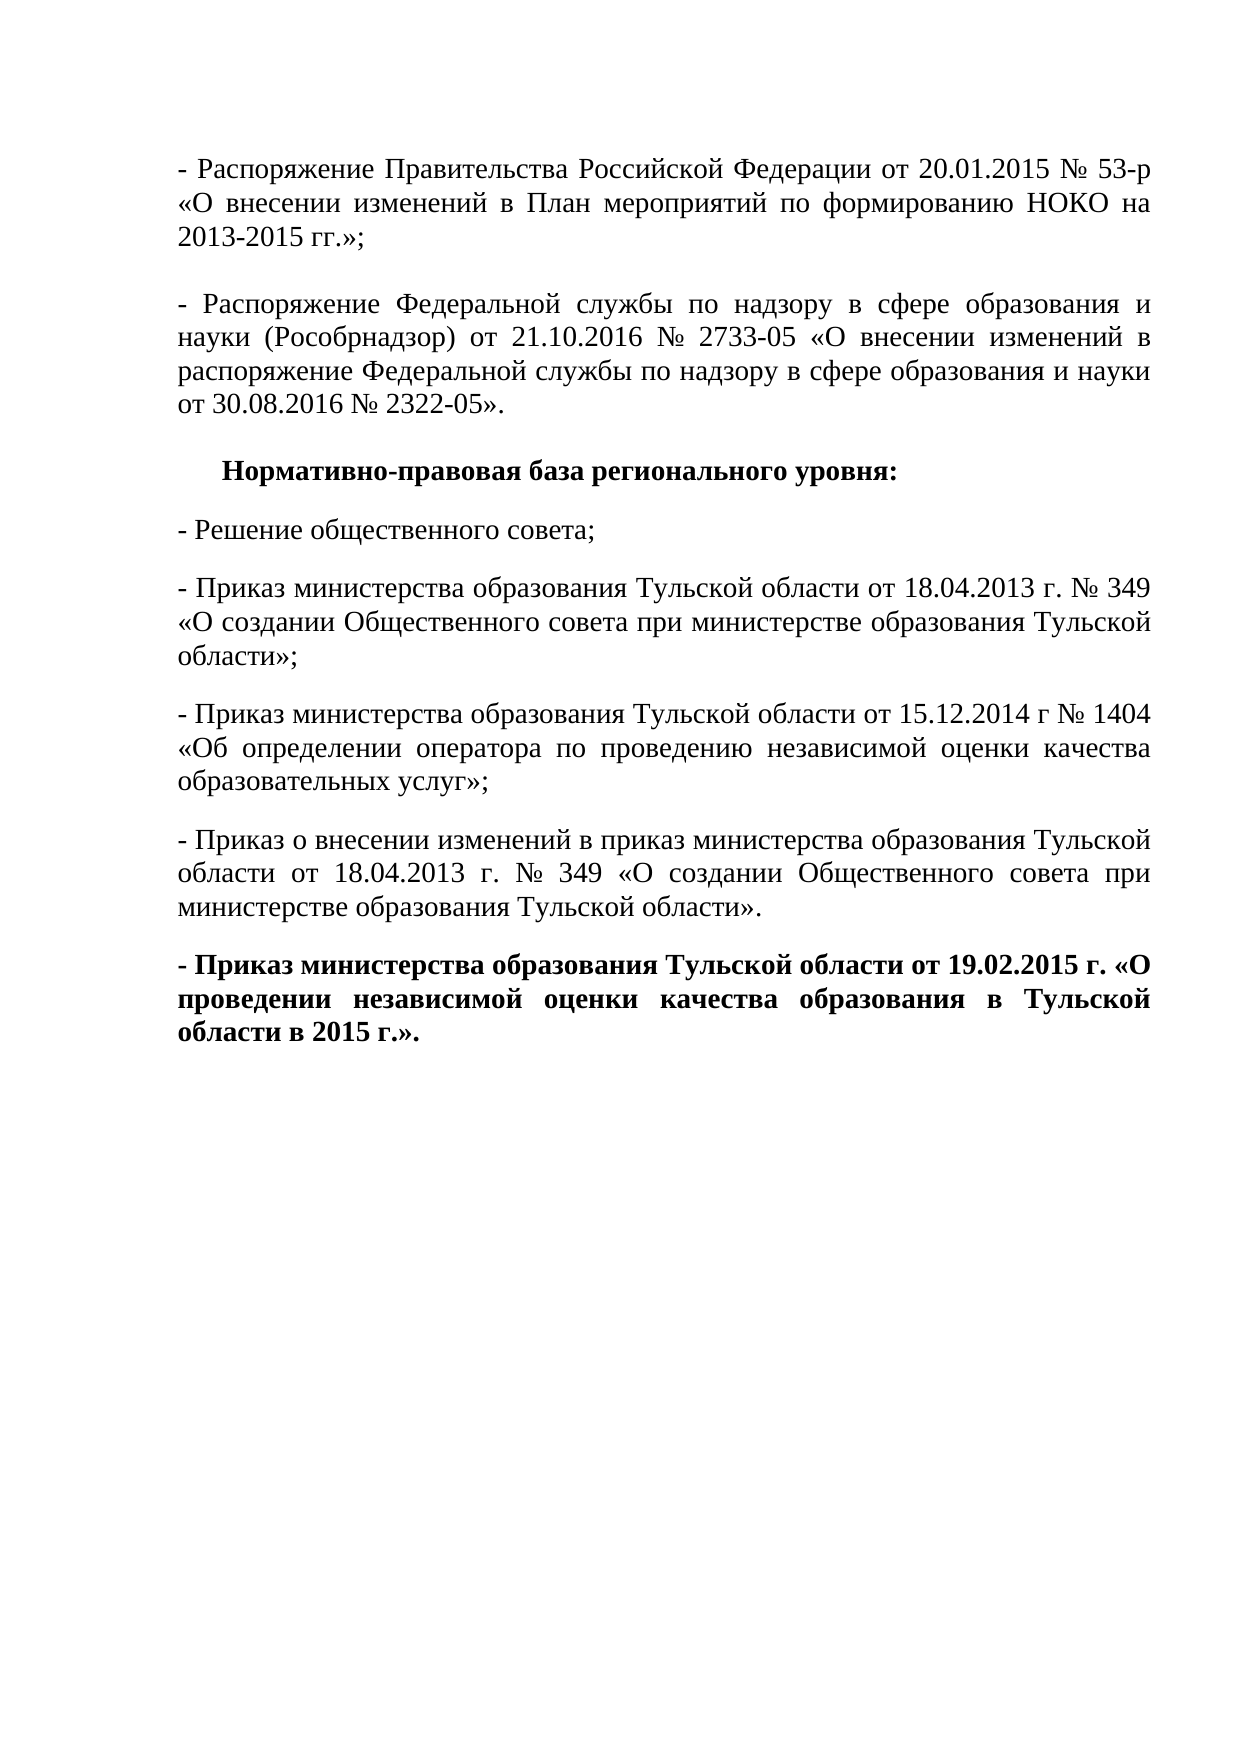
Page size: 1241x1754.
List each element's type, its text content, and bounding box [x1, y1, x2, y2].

text Нормативно-правовая база регионального уровня: [177, 453, 1152, 487]
text - Приказ министерства образования Тульской области от 19.02.2015 г. «О проведении независимой оценки качества образования в Тульской области в 2015 г.». [177, 947, 1152, 1048]
text - Приказ министерства образования Тульской области от 15.12.2014 г № 1404 «Об определении оператора по проведению независимой оценки качества образовательных услуг»; [177, 696, 1152, 797]
text - Решение общественного совета; [177, 512, 1152, 546]
text - Приказ о внесении изменений в приказ министерства образования Тульской области от 18.04.2013 г. № 349 «О создании Общественного совета при министерстве образования Тульской области». [177, 822, 1152, 922]
text - Распоряжение Федеральной службы по надзору в сфере образования и науки (Рособрнадзор) от 21.10.2016 № 2733-05 «О внесении изменений в распоряжение Федеральной службы по надзору в сфере образования и науки от 30.08.2016 № 2322-05». [177, 286, 1152, 420]
text - Приказ министерства образования Тульской области от 18.04.2013 г. № 349 «О создании Общественного совета при министерстве образования Тульской области»; [177, 571, 1152, 671]
text - Распоряжение Правительства Российской Федерации от 20.01.2015 № 53-р «О внесении изменений в План мероприятий по формированию НОКО на 2013-2015 гг.»; [177, 152, 1152, 252]
